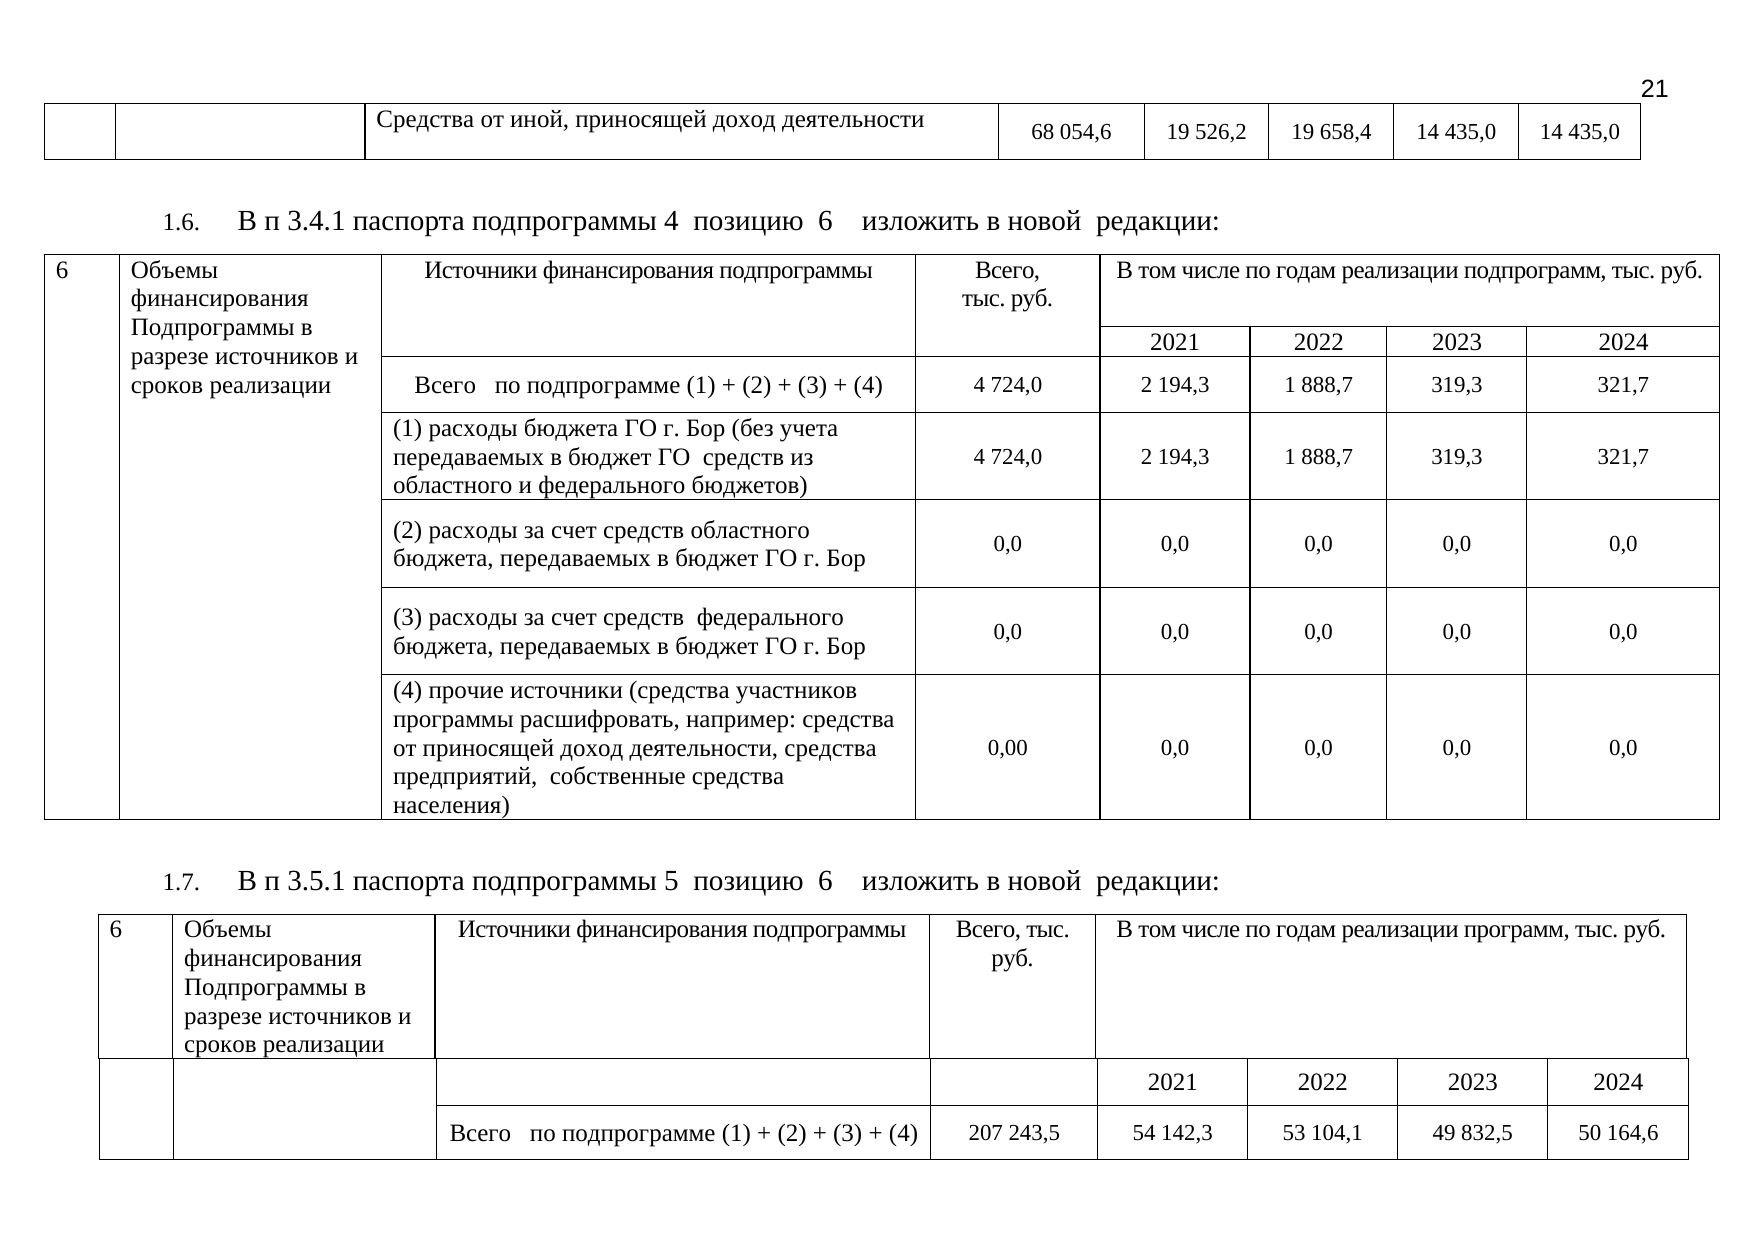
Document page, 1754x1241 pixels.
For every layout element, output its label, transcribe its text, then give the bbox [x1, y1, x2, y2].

table_cell 0,0 [1251, 588, 1386, 674]
table_cell 319,3 [1387, 413, 1526, 499]
table_cell (2) расходы за счет средств областного бюджета, передаваемых в бюджет ГО г. Бор [382, 500, 915, 587]
table_cell 0,0 [1387, 675, 1526, 819]
table_cell [174, 1059, 436, 1159]
table_cell Средства от иной, приносящей доход деятельности [366, 104, 998, 159]
table_cell 19 658,4 [1269, 104, 1393, 159]
table_cell 207 243,5 [931, 1106, 1097, 1159]
table_cell 2024 [1548, 1059, 1688, 1104]
table_cell 4 724,0 [916, 413, 1099, 499]
table_cell 14 435,0 [1519, 104, 1640, 159]
table_header 6 [99, 915, 172, 1058]
table_cell 1 888,7 [1251, 413, 1386, 499]
table_cell 0,0 [1101, 675, 1249, 819]
table_cell [931, 1059, 1097, 1104]
table_header Всего, тыс. руб. [916, 255, 1099, 356]
table_cell 0,0 [1387, 500, 1526, 587]
table_cell [100, 1059, 173, 1159]
table_cell 50 164,6 [1548, 1106, 1688, 1159]
table_cell 319,3 [1387, 357, 1526, 412]
table_cell 14 435,0 [1394, 104, 1518, 159]
table_header 6 [45, 255, 119, 819]
table_header Всего, тыс. руб. [930, 915, 1095, 1058]
table_cell 4 724,0 [916, 357, 1099, 412]
table_cell 0,0 [1527, 675, 1719, 819]
table_cell 0,0 [1101, 588, 1249, 674]
table_cell 68 054,6 [999, 104, 1144, 159]
table_cell 2024 [1527, 327, 1719, 356]
table_cell 0,0 [1387, 588, 1526, 674]
table_cell 0,0 [1251, 500, 1386, 587]
table_cell 2021 [1098, 1059, 1247, 1104]
table_cell 0,00 [916, 675, 1099, 819]
table_cell 0,0 [1251, 675, 1386, 819]
table_cell 2023 [1398, 1059, 1547, 1104]
table_cell 19 526,2 [1145, 104, 1268, 159]
table_cell 54 142,3 [1098, 1106, 1247, 1159]
table_cell 0,0 [916, 588, 1099, 674]
table_cell 2021 [1101, 327, 1249, 356]
list В п 3.5.1 паспорта подпрограммы 5 позицию 6 изложить в новой редакции: [162, 863, 1668, 897]
table_cell 0,0 [1527, 588, 1719, 674]
table_cell 0,0 [916, 500, 1099, 587]
table_cell 2 194,3 [1101, 357, 1249, 412]
table_cell Всего по подпрограмме (1) + (2) + (3) + (4) [437, 1106, 930, 1159]
table_header Источники финансирования подпрограммы [436, 915, 929, 1058]
table_header Объемы финансирования Подпрограммы в разрезе источников и сроков реализации [120, 255, 381, 819]
table_cell [437, 1059, 930, 1104]
table_cell 2 194,3 [1101, 413, 1249, 499]
table_cell 321,7 [1527, 357, 1719, 412]
table_header В том числе по годам реализации программ, тыс. руб. [1096, 915, 1686, 1058]
table_cell (1) расходы бюджета ГО г. Бор (без учета передаваемых в бюджет ГО средств из областного и федерального бюджетов) [382, 413, 915, 499]
table_cell 0,0 [1527, 500, 1719, 587]
table_cell 2022 [1251, 327, 1386, 356]
table_cell 0,0 [1101, 500, 1249, 587]
table_cell 49 832,5 [1398, 1106, 1547, 1159]
table_cell Всего по подпрограмме (1) + (2) + (3) + (4) [382, 357, 915, 412]
table_cell 321,7 [1527, 413, 1719, 499]
table_cell 53 104,1 [1248, 1106, 1397, 1159]
table_cell 1 888,7 [1251, 357, 1386, 412]
table_header Источники финансирования подпрограммы [382, 255, 915, 356]
table_header В том числе по годам реализации подпрограмм, тыс. руб. [1101, 255, 1719, 326]
table_cell 2023 [1387, 327, 1526, 356]
table_cell (4) прочие источники (средства участников программы расшифровать, например: средства от приносящей доход деятельности, средства предприятий, собственные средства населения) [382, 675, 915, 819]
table_cell 2022 [1248, 1059, 1397, 1104]
table_header Объемы финансирования Подпрограммы в разрезе источников и сроков реализации [173, 915, 434, 1058]
table_cell (3) расходы за счет средств федерального бюджета, передаваемых в бюджет ГО г. Бор [382, 588, 915, 674]
list В п 3.4.1 паспорта подпрограммы 4 позицию 6 изложить в новой редакции: [162, 203, 1668, 237]
